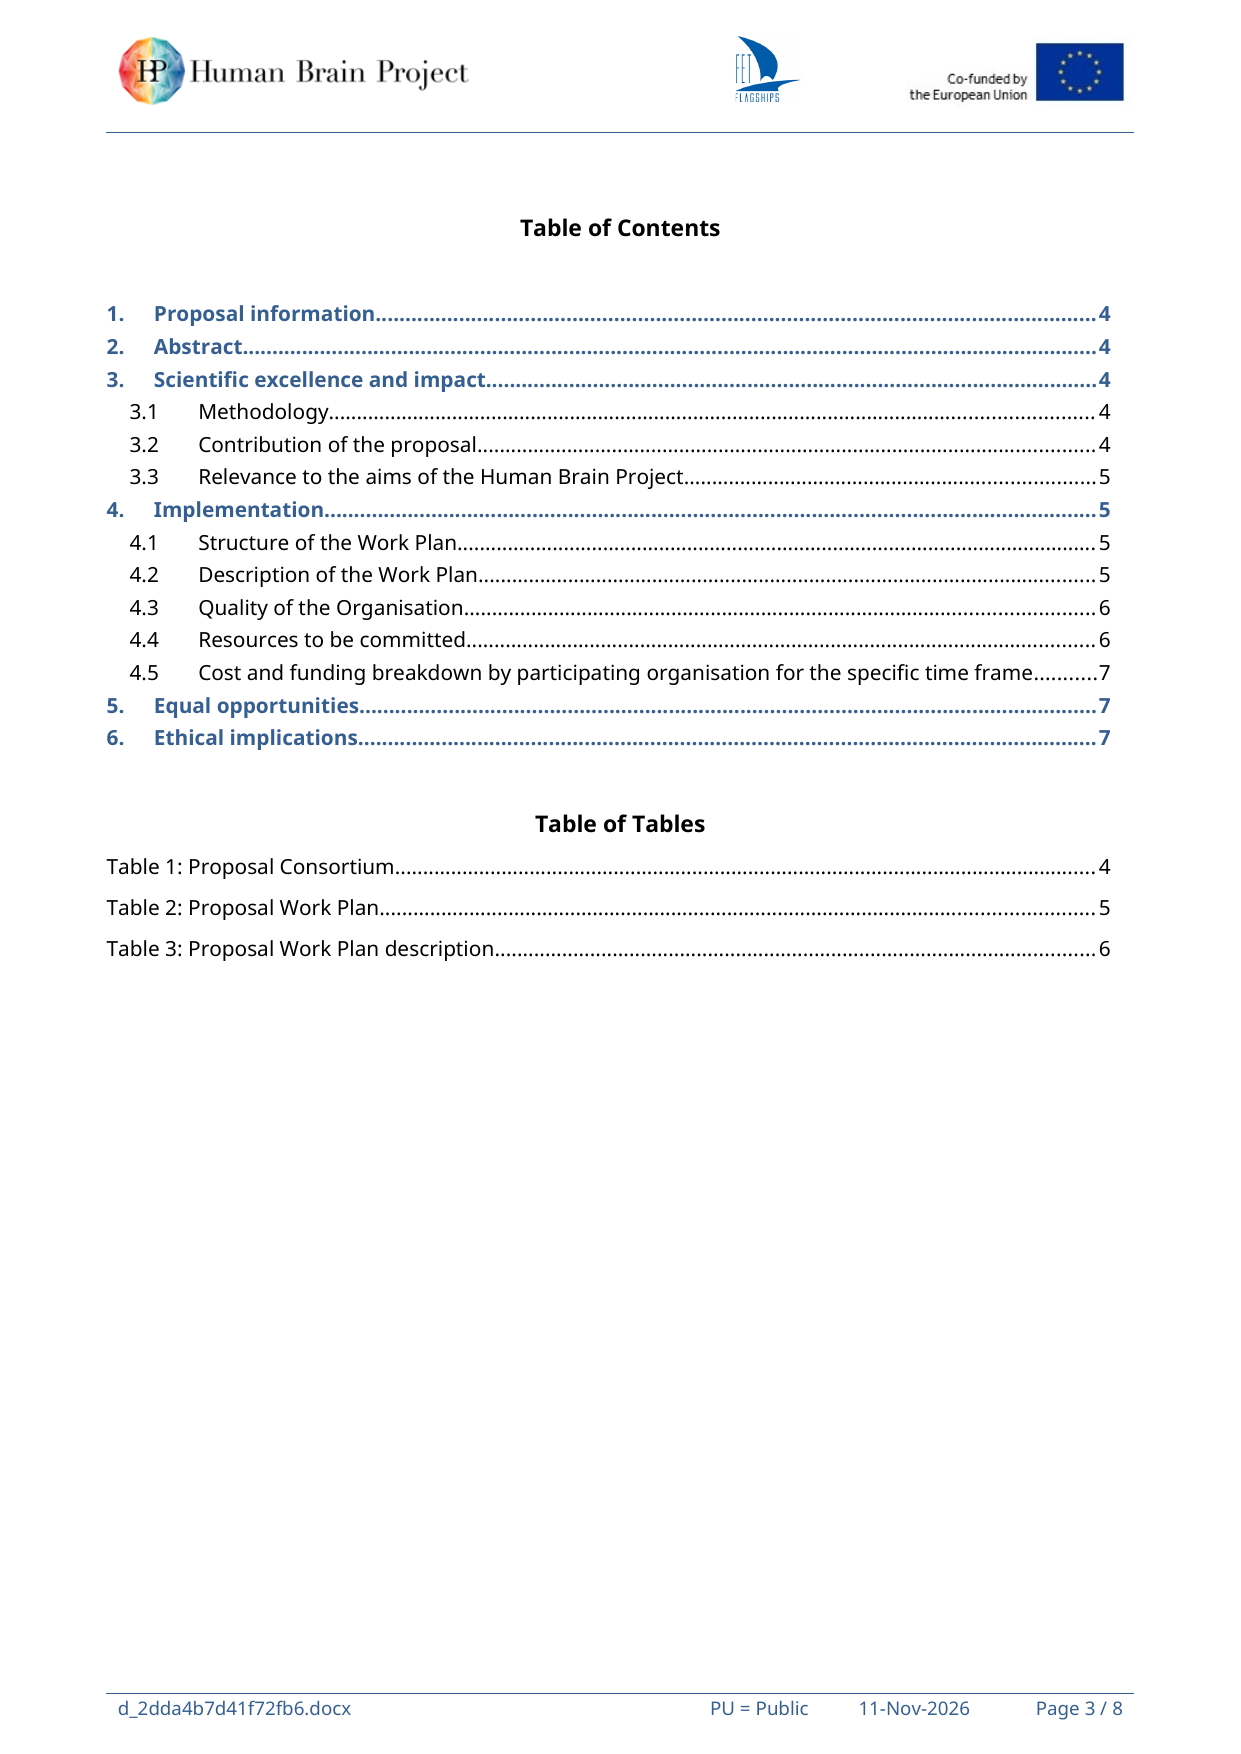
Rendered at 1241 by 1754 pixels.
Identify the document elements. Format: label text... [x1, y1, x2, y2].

text 2. Abstract 4 [106, 332, 1111, 361]
text 4.3 Quality of the Organisation 6 [129, 593, 1111, 621]
text 3.1 Methodology 4 [129, 397, 1111, 426]
text 6. Ethical implications 7 [106, 723, 1111, 752]
text 4.5 Cost and funding breakdown by participating organisation for the specific time frame 7 [129, 658, 1111, 687]
picture [735, 36, 801, 102]
text Table 2: Proposal Work Plan 5 [106, 893, 1111, 921]
text 3. Scientific excellence and impact 4 [106, 365, 1111, 393]
text Table 3: Proposal Work Plan description 6 [106, 934, 1111, 962]
text 5. Equal opportunities 7 [106, 691, 1111, 719]
text 4. Implementation 5 [106, 495, 1111, 523]
text 4.1 Structure of the Work Plan 5 [129, 528, 1111, 556]
text Table of Contents [106, 212, 1134, 243]
text 4.2 Description of the Work Plan 5 [129, 560, 1111, 589]
text Table 1: Proposal Consortium 4 [106, 852, 1111, 880]
picture [117, 36, 472, 107]
text Table of Tables [106, 808, 1134, 839]
text 4.4 Resources to be committed 6 [129, 626, 1111, 654]
text 3.2 Contribution of the proposal 4 [129, 430, 1111, 458]
text 1. Proposal information 4 [106, 299, 1111, 328]
text 3.3 Relevance to the aims of the Human Brain Project 5 [129, 462, 1111, 491]
picture [897, 36, 1134, 107]
